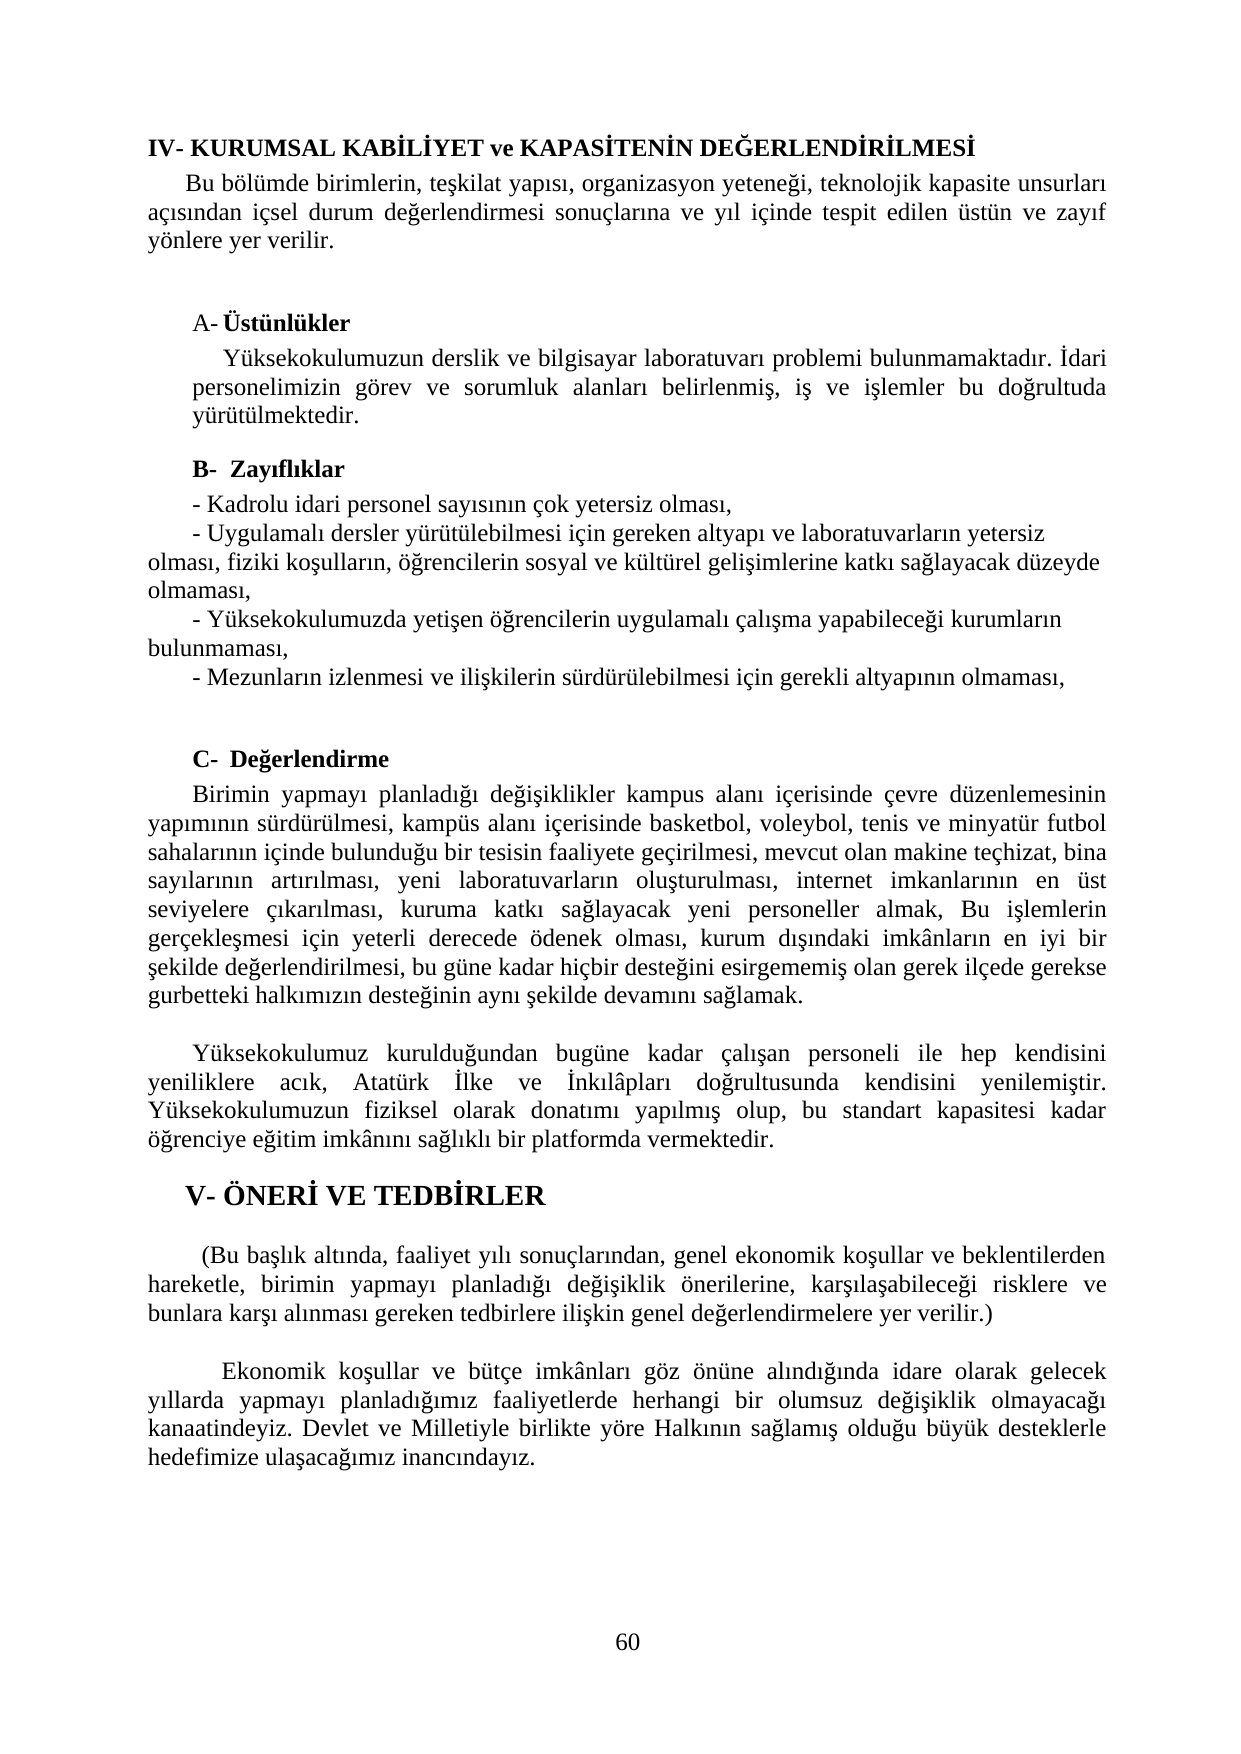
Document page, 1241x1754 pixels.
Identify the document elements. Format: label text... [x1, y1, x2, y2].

text - Kadrolu idari personel sayısının çok yetersiz olması, [148, 489, 1107, 518]
text (Bu başlık altında, faaliyet yılı sonuçlarından, genel ekonomik koşullar ve beklentilerden hareketle, birimin yapmayı planladığı değişiklik önerilerine, karşılaşabileceği risklere ve bunlara karşı alınması gereken tedbirlere ilişkin genel değerlendirmelere yer verilir.) [148, 1241, 1107, 1327]
text Yüksekokulumuz kurulduğundan bugüne kadar çalışan personeli ile hep kendisini yeniliklere acık, Atatürk İlke ve İnkılâpları doğrultusunda kendisini yenilemiştir. Yüksekokulumuzun fiziksel olarak donatımı yapılmış olup, bu standart kapasitesi kadar öğrenciye eğitim imkânını sağlıklı bir platformda vermektedir. [148, 1038, 1107, 1153]
text - Yüksekokulumuzda yetişen öğrencilerin uygulamalı çalışma yapabileceği kurumların bulunmaması, [148, 604, 1107, 662]
text IV- KURUMSAL KABİLİYET ve KAPASİTENİN DEĞERLENDİRİLMESİ [148, 133, 1107, 162]
text Ekonomik koşullar ve bütçe imkânları göz önüne alındığında idare olarak gelecek yıllarda yapmayı planladığımız faaliyetlerde herhangi bir olumsuz değişiklik olmayacağı kanaatindeyiz. Devlet ve Milletiyle birlikte yöre Halkının sağlamış olduğu büyük desteklerle hedefimize ulaşacağımız inancındayız. [148, 1356, 1107, 1471]
list Üstünlükler [185, 308, 1107, 337]
text - Uygulamalı dersler yürütülebilmesi için gereken altyapı ve laboratuvarların yetersiz olması, fiziki koşulların, öğrencilerin sosyal ve kültürel gelişimlerine katkı sağlayacak düzeyde olmaması, [148, 518, 1107, 604]
text Bu bölümde birimlerin, teşkilat yapısı, organizasyon yeteneği, teknolojik kapasite unsurları açısından içsel durum değerlendirmesi sonuçlarına ve yıl içinde tespit edilen üstün ve zayıf yönlere yer verilir. [148, 168, 1107, 254]
text V- ÖNERİ VE TEDBİRLER [148, 1178, 1107, 1211]
text Yüksekokulumuzun derslik ve bilgisayar laboratuvarı problemi bulunmamaktadır. İdari personelimizin görev ve sorumluk alanları belirlenmiş, iş ve işlemler bu doğrultuda yürütülmektedir. [192, 343, 1107, 429]
list Zayıflıklar [192, 454, 1107, 483]
text Birimin yapmayı planladığı değişiklikler kampus alanı içerisinde çevre düzenlemesinin yapımının sürdürülmesi, kampüs alanı içerisinde basketbol, voleybol, tenis ve minyatür futbol sahalarının içinde bulunduğu bir tesisin faaliyete geçirilmesi, mevcut olan makine teçhizat, bina sayılarının artırılması, yeni laboratuvarların oluşturulması, internet imkanlarının en üst seviyelere çıkarılması, kuruma katkı sağlayacak yeni personeller almak, Bu işlemlerin gerçekleşmesi için yeterli derecede ödenek olması, kurum dışındaki imkânların en iyi bir şekilde değerlendirilmesi, bu güne kadar hiçbir desteğini esirgememiş olan gerek ilçede gerekse gurbetteki halkımızın desteğinin aynı şekilde devamını sağlamak. [148, 779, 1107, 1009]
list Değerlendirme [192, 744, 1107, 773]
text - Mezunların izlenmesi ve ilişkilerin sürdürülebilmesi için gerekli altyapının olmaması, [148, 662, 1107, 690]
